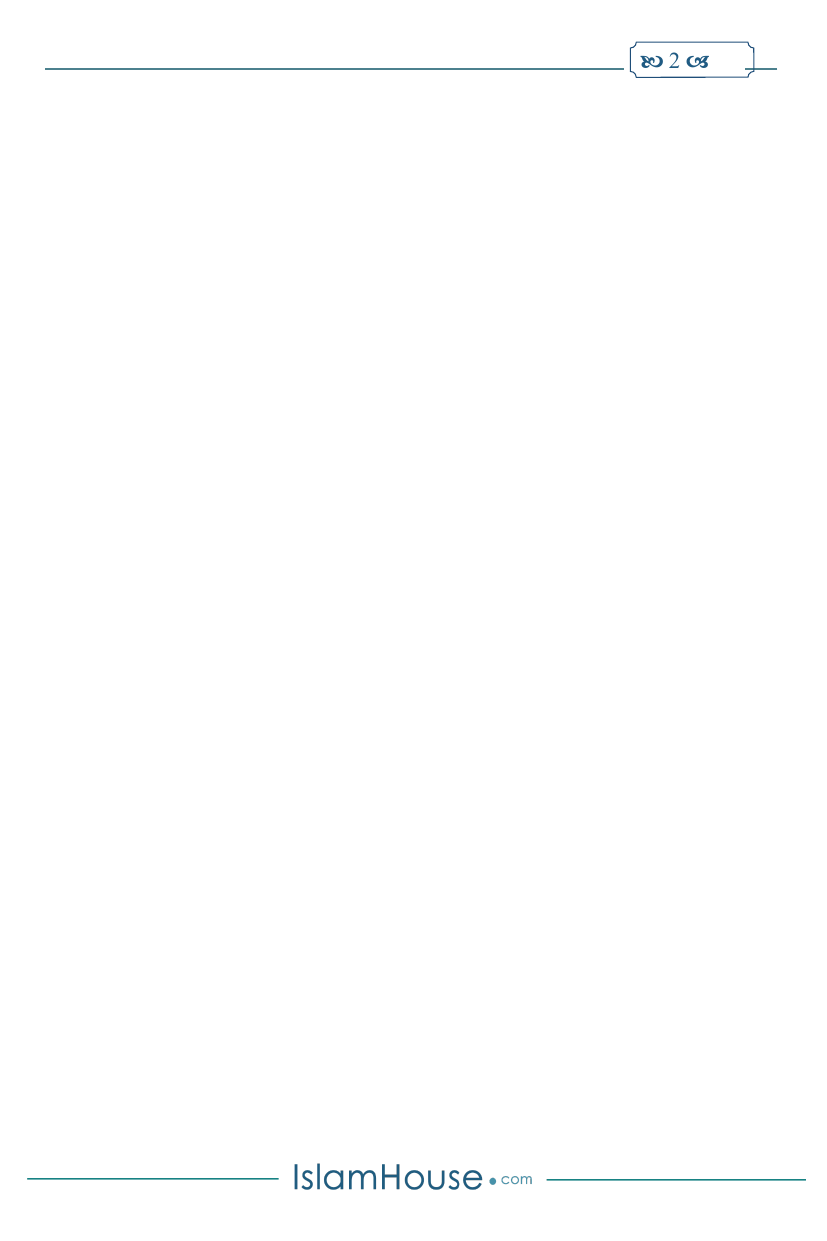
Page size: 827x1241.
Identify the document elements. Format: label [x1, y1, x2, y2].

picture [20, 1158, 279, 1195]
picture [286, 1159, 806, 1196]
